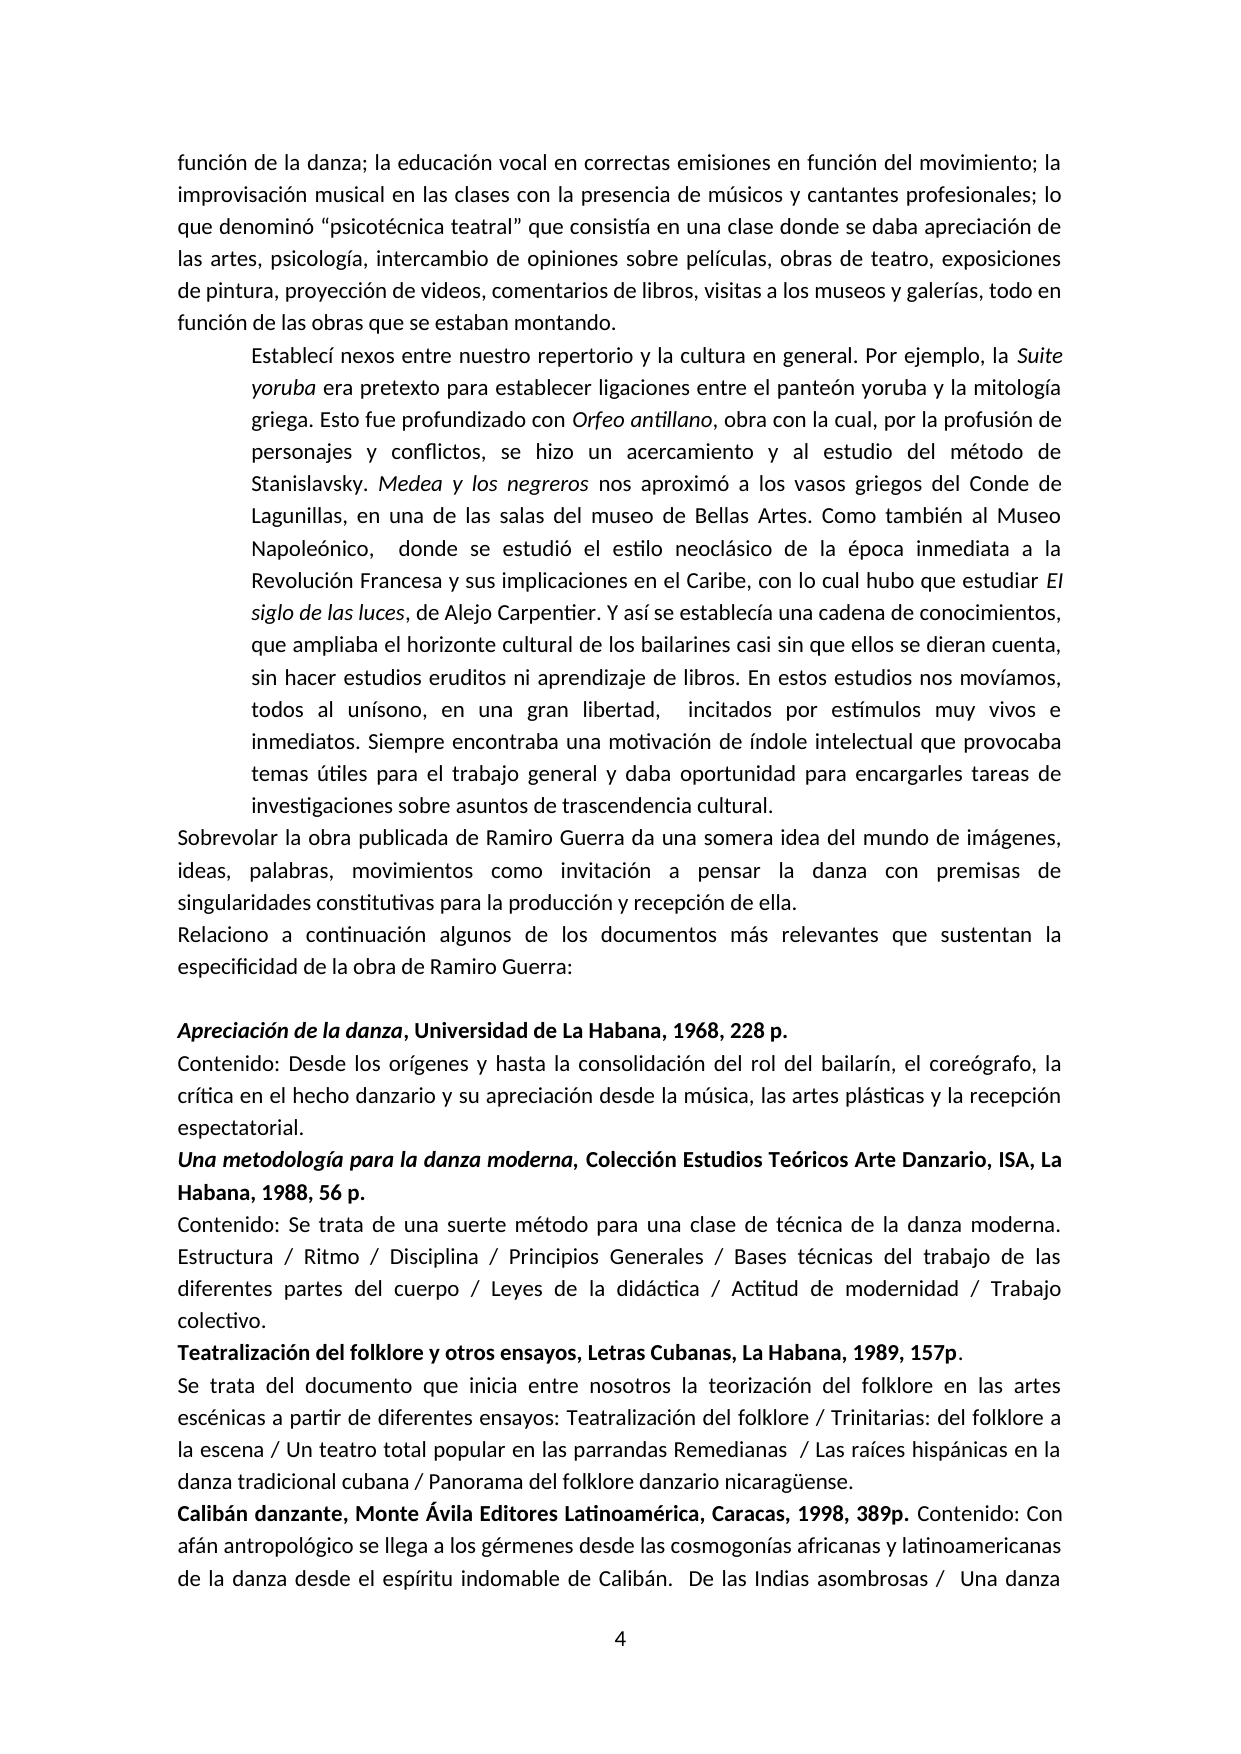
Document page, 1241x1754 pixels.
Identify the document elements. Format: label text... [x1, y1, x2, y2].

text Relaciono a continuación algunos de los documentos más relevantes que sustentan la especificidad de la obra de Ramiro Guerra: [177, 920, 1063, 980]
text Apreciación de la danza, Universidad de La Habana, 1968, 228 p. [177, 1017, 1063, 1045]
text Contenido: Se trata de una suerte método para una clase de técnica de la danza moderna. Estructura / Ritmo / Disciplina / Principios Generales / Bases técnicas del trabajo de las diferentes partes del cuerpo / Leyes de la didáctica / Actitud de modernidad / Trabajo colectivo. [177, 1210, 1063, 1334]
text Establecí nexos entre nuestro repertorio y la cultura en general. Por ejemplo, la Suite yoruba era pretexto para establecer ligaciones entre el panteón yoruba y la mitología griega. Esto fue profundizado con Orfeo antillano, obra con la cual, por la profusión de personajes y conflictos, se hizo un acercamiento y al estudio del método de Stanislavsky. Medea y los negreros nos aproximó a los vasos griegos del Conde de Lagunillas, en una de las salas del museo de Bellas Artes. Como también al Museo Napoleónico, donde se estudió el estilo neoclásico de la época inmediata a la Revolución Francesa y sus implicaciones en el Caribe, con lo cual hubo que estudiar EI siglo de las luces, de Alejo Carpentier. Y así se establecía una cadena de conocimientos, que ampliaba el horizonte cultural de los bailarines casi sin que ellos se dieran cuenta, sin hacer estudios eruditos ni aprendizaje de libros. En estos estudios nos movíamos, todos al unísono, en una gran libertad, incitados por estímulos muy vivos e inmediatos. Siempre encontraba una motivación de índole intelectual que provocaba temas útiles para el trabajo general y daba oportunidad para encargarles tareas de investigaciones sobre asuntos de trascendencia cultural. [251, 341, 1063, 819]
text Una metodología para la danza moderna, Colección Estudios Teóricos Arte Danzario, ISA, La Habana, 1988, 56 p. [177, 1145, 1063, 1206]
text Sobrevolar la obra publicada de Ramiro Guerra da una somera idea del mundo de imágenes, ideas, palabras, movimientos como invitación a pensar la danza con premisas de singularidades constitutivas para la producción y recepción de ella. [177, 823, 1063, 916]
text Contenido: Desde los orígenes y hasta la consolidación del rol del bailarín, el coreógrafo, la crítica en el hecho danzario y su apreciación desde la música, las artes plásticas y la recepción espectatorial. [177, 1049, 1063, 1141]
text Se trata del documento que inicia entre nosotros la teorización del folklore en las artes escénicas a partir de diferentes ensayos: Teatralización del folklore / Trinitarias: del folklore a la escena / Un teatro total popular en las parrandas Remedianas / Las raíces hispánicas en la danza tradicional cubana / Panorama del folklore danzario nicaragüense. [177, 1371, 1063, 1495]
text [177, 148, 1063, 337]
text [177, 1499, 1063, 1592]
text Teatralización del folklore y otros ensayos, Letras Cubanas, La Habana, 1989, 157p. [177, 1338, 1063, 1367]
